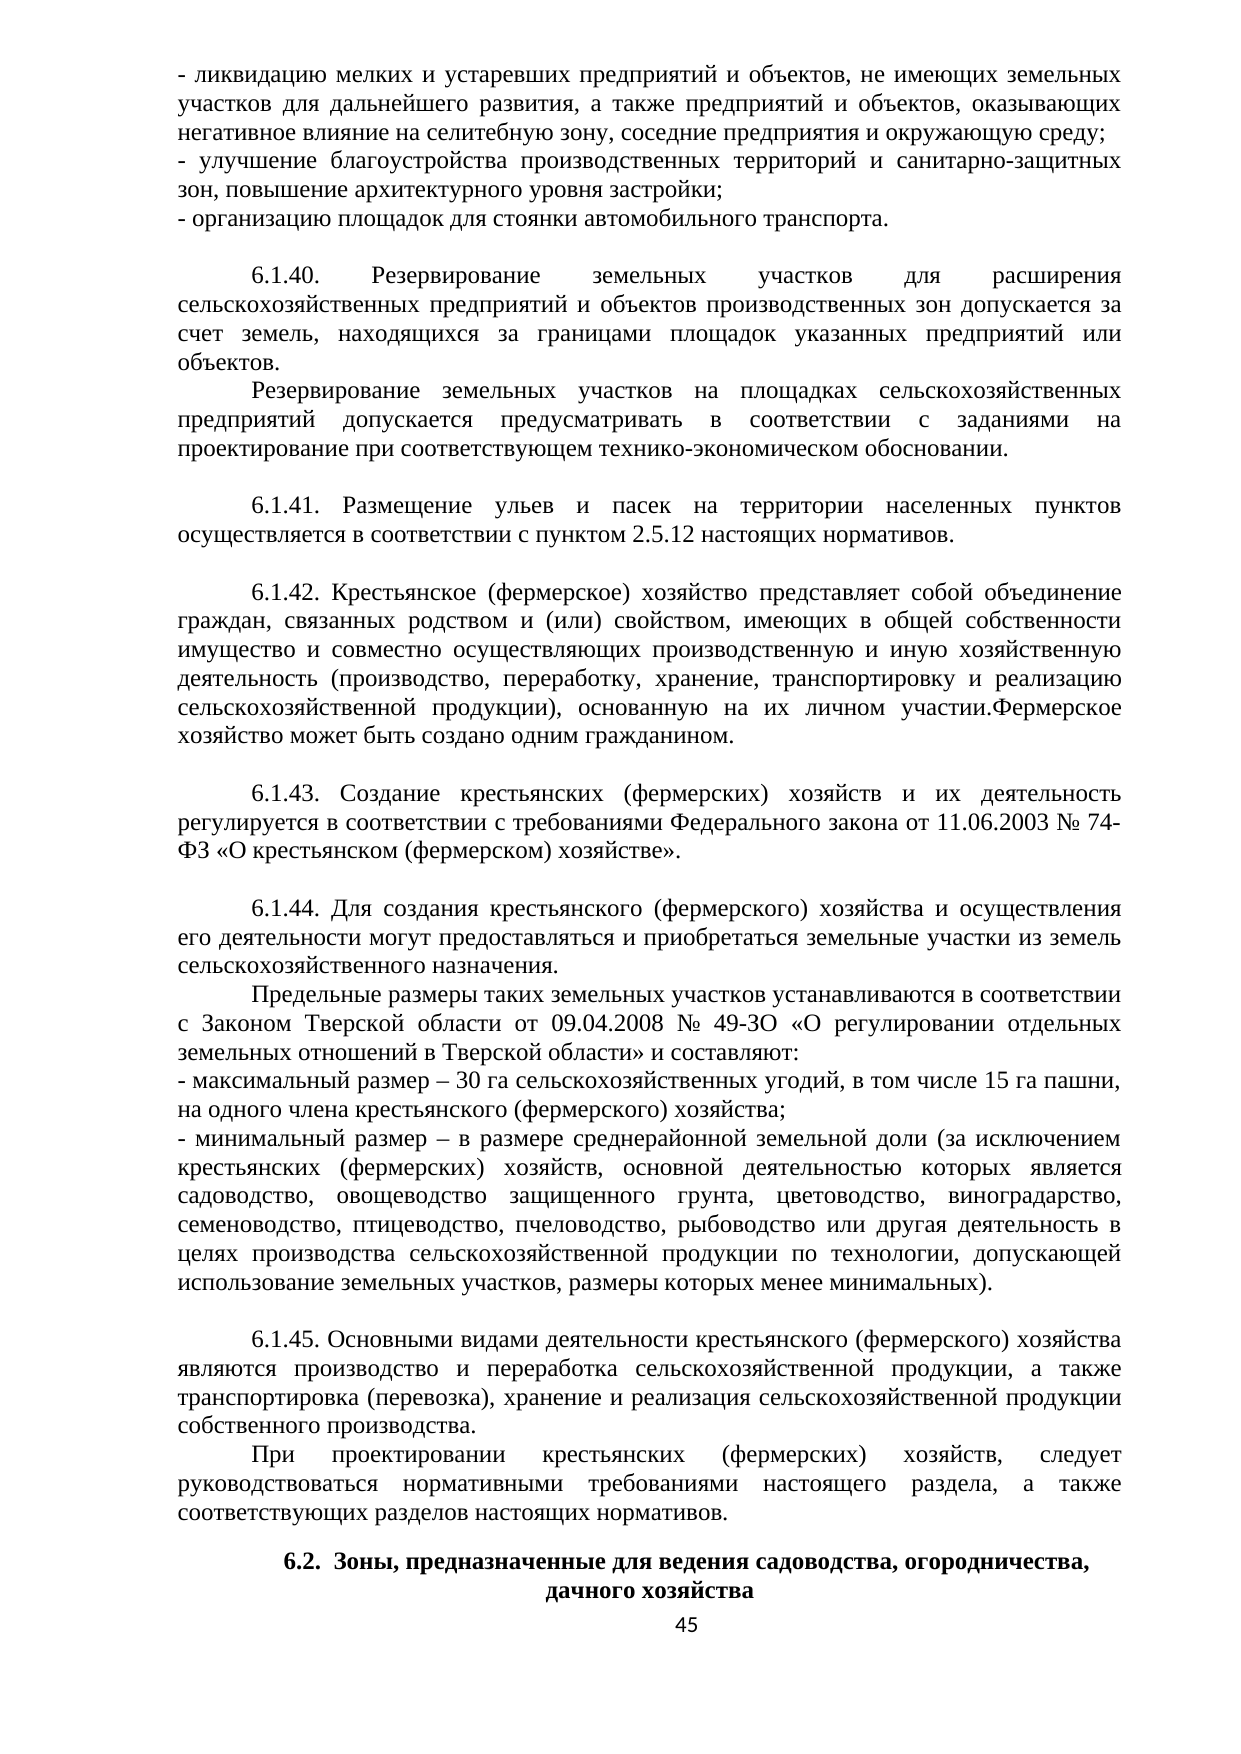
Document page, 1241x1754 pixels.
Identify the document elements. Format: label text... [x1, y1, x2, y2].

text - максимальный размер – сельскохозяйственных угодий, в том числе пашни, на одного члена крестьянского (фермерского) хозяйства; [177, 1065, 1122, 1123]
text - ликвидацию мелких и устаревших предприятий и объектов, не имеющих земельных участков для дальнейшего развития, а также предприятий и объектов, оказывающих негативное влияние на селитебную зону, соседние предприятия и окружающую среду; [177, 59, 1122, 145]
text 6.1.40. Резервирование земельных участков для расширения сельскохозяйственных предприятий и объектов производственных зон допускается за счет земель, находящихся за границами площадок указанных предприятий или объектов. [177, 260, 1122, 375]
text 6.1.45. Основными видами деятельности крестьянского (фермерского) хозяйства являются производство и переработка сельскохозяйственной продукции, а также транспортировка (перевозка), хранение и реализация сельскохозяйственной продукции собственного производства. [177, 1324, 1122, 1439]
text 6.1.41. Размещение ульев и пасек на территории населенных пунктов осуществляется в соответствии с пунктом 2.5.12 настоящих нормативов. [177, 490, 1122, 548]
text 6.1.43. Создание крестьянских (фермерских) хозяйств и их деятельность регулируется в соответствии с требованиями Федерального закона от 11.06.2003 № 74-ФЗ «О крестьянском (фермерском) хозяйстве». [177, 778, 1122, 864]
text 6.1.42. Крестьянское (фермерское) хозяйство представляет собой объединение граждан, связанных родством и (или) свойством, имеющих в общей собственности имущество и совместно осуществляющих производственную и иную хозяйственную деятельность (производство, переработку, хранение, транспортировку и реализацию сельскохозяйственной продукции), основанную на их личном участии.Фермерское хозяйство может быть создано одним гражданином. [177, 577, 1122, 749]
text - организацию площадок для стоянки автомобильного транспорта. [177, 203, 1122, 232]
text Резервирование земельных участков на площадках сельскохозяйственных предприятий допускается предусматривать в соответствии с заданиями на проектирование при соответствующем технико-экономическом обосновании. [177, 375, 1122, 462]
text 6.1.44. Для создания крестьянского (фермерского) хозяйства и осуществления его деятельности могут предоставляться и приобретаться земельные участки из земель сельскохозяйственного назначения. [177, 893, 1122, 979]
text Предельные размеры таких земельных участков устанавливаются в соответствии с Законом Тверской области от 09.04.2008 № 49-ЗО «О регулировании отдельных земельных отношений в Тверской области» и составляют: [177, 979, 1122, 1065]
text - минимальный размер – в размере среднерайонной земельной доли (за исключением крестьянских (фермерских) хозяйств, основной деятельностью которых является садоводство, овощеводство защищенного грунта, цветоводство, виноградарство, семеноводство, птицеводство, пчеловодство, рыбоводство или другая деятельность в целях производства сельскохозяйственной продукции по технологии, допускающей использование земельных участков, размеры которых менее минимальных). [177, 1123, 1122, 1295]
text - улучшение благоустройства производственных территорий и санитарно-защитных зон, повышение архитектурного уровня застройки; [177, 145, 1122, 203]
text 6.2. Зоны, предназначенные для ведения садоводства, огородничества, дачного хозяйства [177, 1546, 1122, 1604]
text При проектировании крестьянских (фермерских) хозяйств, следует руководствоваться нормативными требованиями настоящего раздела, а также соответствующих разделов настоящих нормативов. [177, 1439, 1122, 1525]
